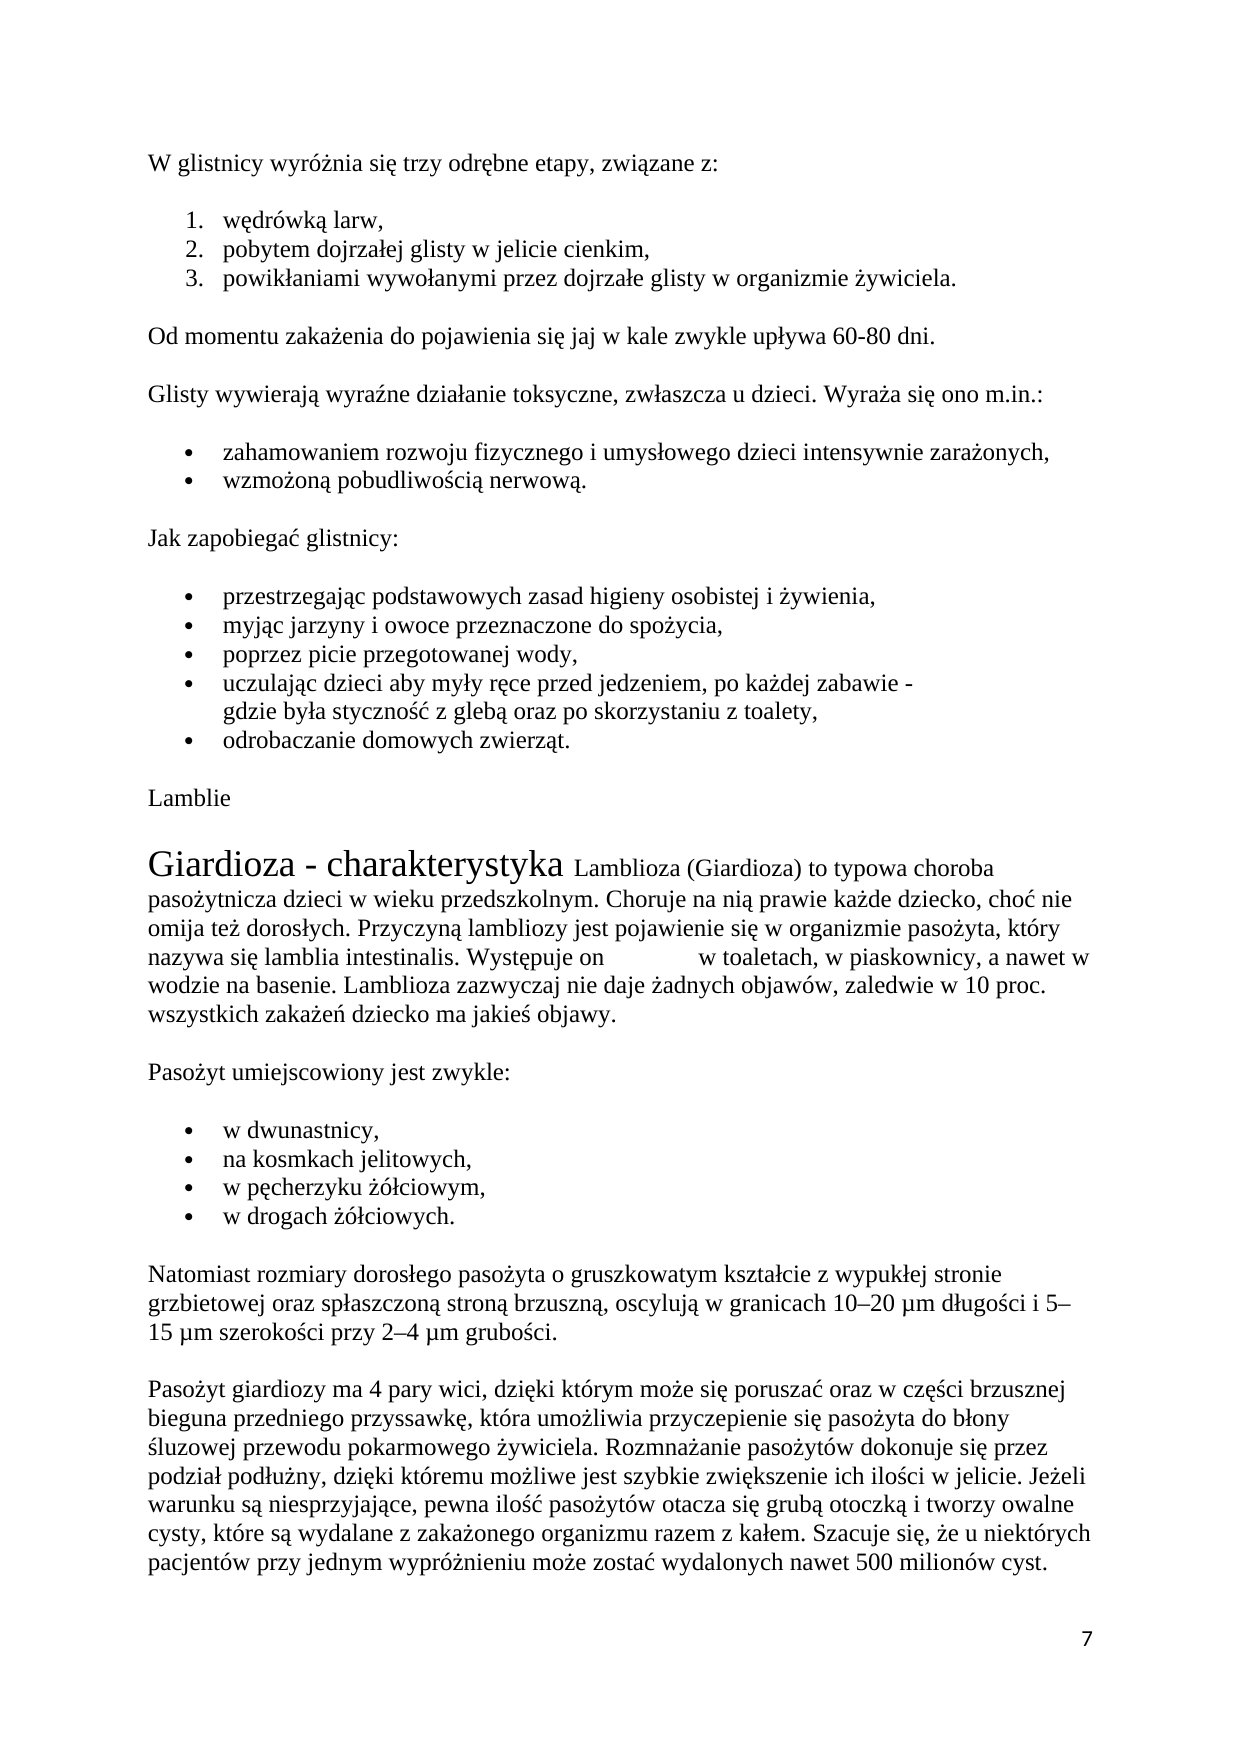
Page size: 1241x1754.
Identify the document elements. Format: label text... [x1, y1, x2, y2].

text Natomiast rozmiary dorosłego pasożyta o gruszkowatym kształcie z wypukłej stronie grzbietowej oraz spłaszczoną stroną brzuszną, oscylują w granicach 10–20 µm długości i 5–15 µm szerokości przy 2–4 µm grubości. [148, 1259, 1093, 1345]
list poprzez picie przegotowanej wody, [185, 639, 1093, 668]
list wzmożoną pobudliwością nerwową. [185, 466, 1093, 494]
text Pasożyt giardiozy ma 4 pary wici, dzięki którym może się poruszać oraz w części brzusznej bieguna przedniego przyssawkę, która umożliwia przyczepienie się pasożyta do błony śluzowej przewodu pokarmowego żywiciela. Rozmnażanie pasożytów dokonuje się przez podział podłużny, dzięki któremu możliwe jest szybkie zwiększenie ich ilości w jelicie. Jeżeli warunku są niesprzyjające, pewna ilość pasożytów otacza się grubą otoczką i tworzy owalne cysty, które są wydalane z zakażonego organizmu razem z kałem. Szacuje się, że u niektórych pacjentów przy jednym wypróżnieniu może zostać wydalonych nawet 500 milionów cyst. [148, 1374, 1093, 1576]
text Od momentu zakażenia do pojawienia się jaj w kale zwykle upływa 60-80 dni. [148, 321, 1093, 350]
list wędrówką larw, [185, 206, 1093, 234]
text W glistnicy wyróżnia się trzy odrębne etapy, związane z: [148, 148, 1093, 176]
list uczulając dzieci aby myły ręce przed jedzeniem, po każdej zabawie - gdzie była styczność z glebą oraz po skorzystaniu z toalety, [185, 668, 1093, 725]
list na kosmkach jelitowych, [185, 1144, 1093, 1172]
text Pasożyt umiejscowiony jest zwykle: [148, 1057, 1093, 1086]
text Giardioza - charakterystyka Lamblioza (Giardioza) to typowa choroba pasożytnicza dzieci w wieku przedszkolnym. Choruje na nią prawie każde dziecko, choć nie omija też dorosłych. Przyczyną lambliozy jest pojawienie się w organizmie pasożyta, który nazywa się lamblia intestinalis. Występuje on w toaletach, w piaskownicy, a nawet w wodzie na basenie. Lamblioza zazwyczaj nie daje żadnych objawów, zaledwie w 10 proc. wszystkich zakażeń dziecko ma jakieś objawy. [148, 841, 1093, 1028]
list zahamowaniem rozwoju fizycznego i umysłowego dzieci intensywnie zarażonych, [185, 437, 1093, 466]
list odrobaczanie domowych zwierząt. [185, 725, 1093, 754]
list w dwunastnicy, [185, 1115, 1093, 1144]
text Glisty wywierają wyraźne działanie toksyczne, zwłaszcza u dzieci. Wyraża się ono m.in.: [148, 379, 1093, 408]
list w drogach żółciowych. [185, 1201, 1093, 1230]
list przestrzegając podstawowych zasad higieny osobistej i żywienia, [185, 581, 1093, 610]
list powikłaniami wywołanymi przez dojrzałe glisty w organizmie żywiciela. [185, 263, 1093, 292]
list w pęcherzyku żółciowym, [185, 1172, 1093, 1201]
list myjąc jarzyny i owoce przeznaczone do spożycia, [185, 610, 1093, 639]
list pobytem dojrzałej glisty w jelicie cienkim, [185, 234, 1093, 263]
text Jak zapobiegać glistnicy: [148, 523, 1093, 552]
text Lamblie [148, 783, 1093, 812]
